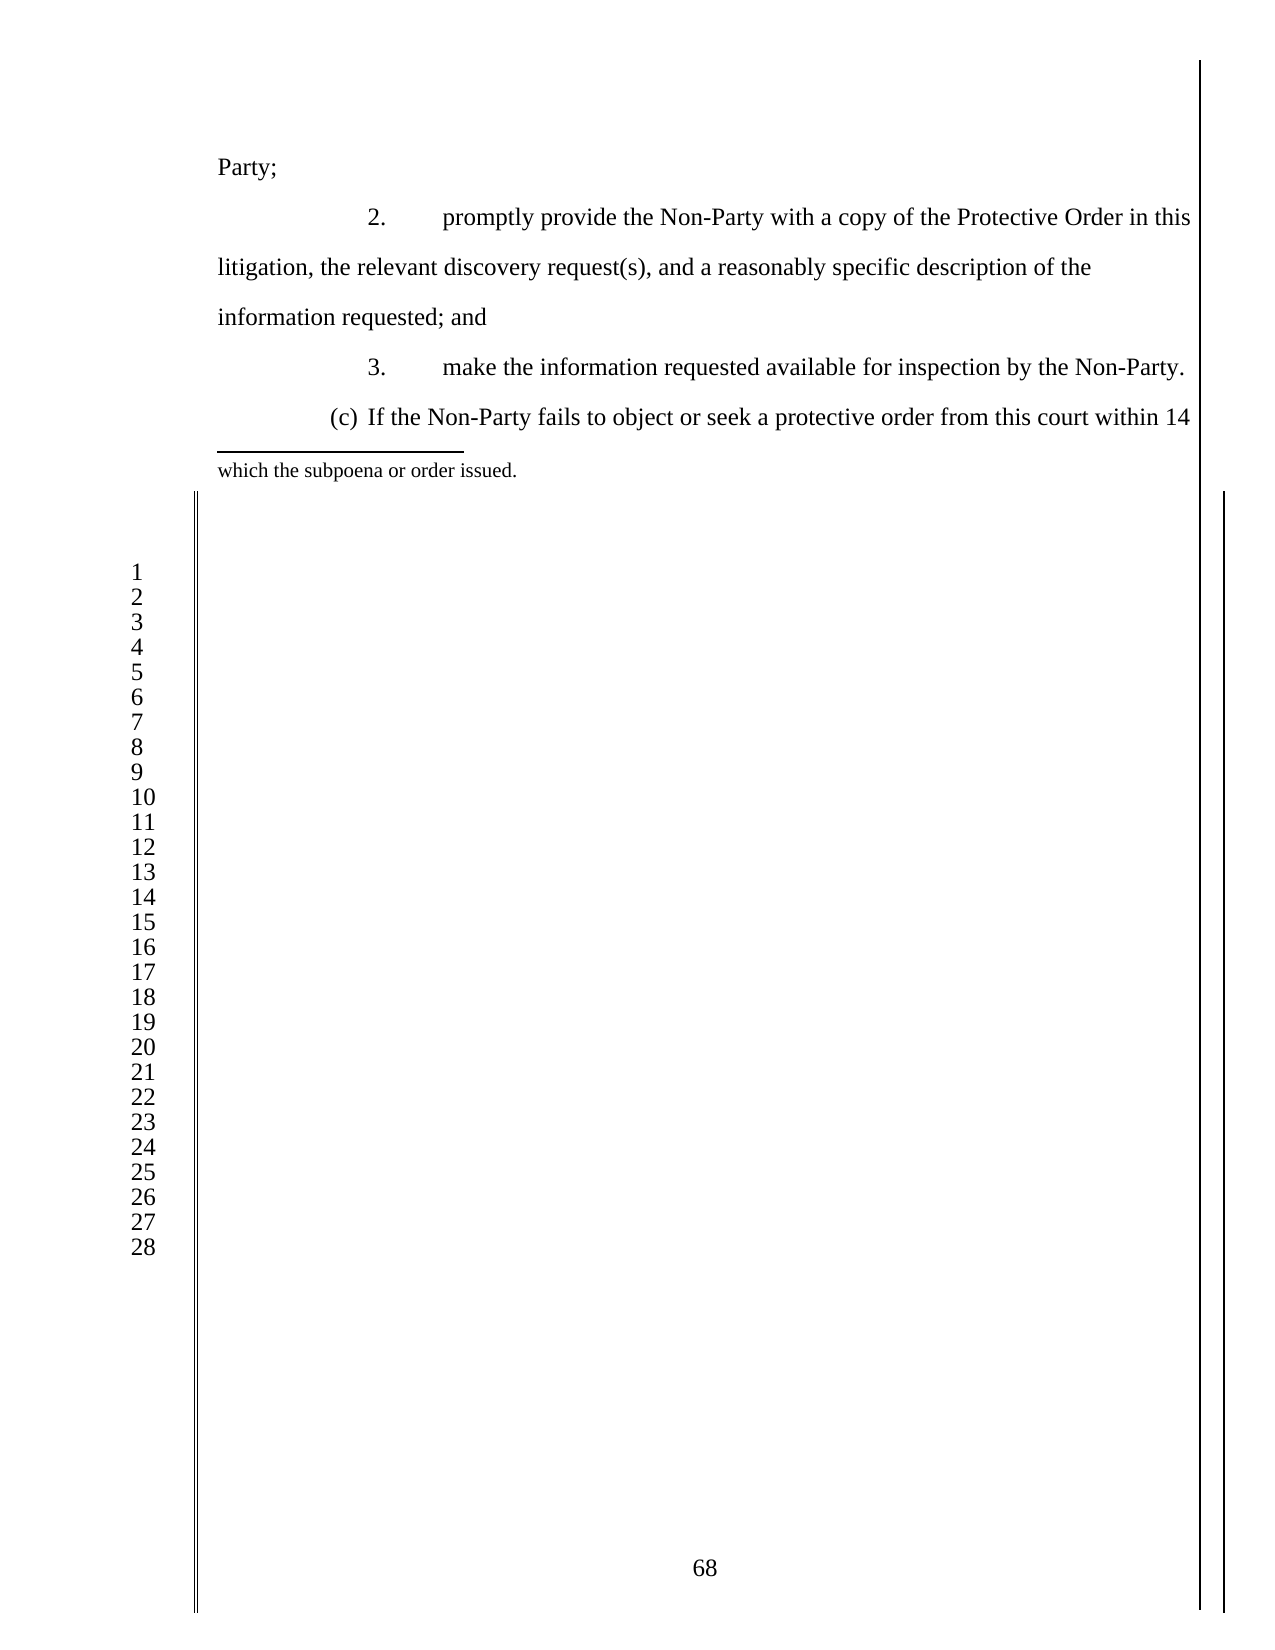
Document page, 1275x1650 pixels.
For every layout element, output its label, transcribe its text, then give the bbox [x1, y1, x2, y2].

text 1. promptly notify in writing the Requesting Party and the Non-Party that some or all of the information requested is subject to a confidentiality agreement with a Non-Party; [217, 135, 1200, 185]
text 3. make the information requested available for inspection by the Non-Party. [217, 335, 1200, 385]
text 2. promptly provide the Non-Party with a copy of the Protective Order in this litigation, the relevant discovery request(s), and a reasonably specific description of the information requested; and [217, 185, 1200, 335]
text (c) If the Non-Party fails to object or seek a protective order from this court within 14 days of receiving the notice and accompanying information, the Receiving Party may produce the Non-Party’s confidential information responsive to the discovery request. If the Non-Party timely seeks a protective order, the Receiving Party shall not produce any information in its possession or control that is subject to the confidentiality agreement with the Non-Party before a determination by the court. Absent a court order to the contrary, the Non-Party shall bear the burden and expense of seeking protection in this court of its Protected Material. [217, 385, 1200, 435]
